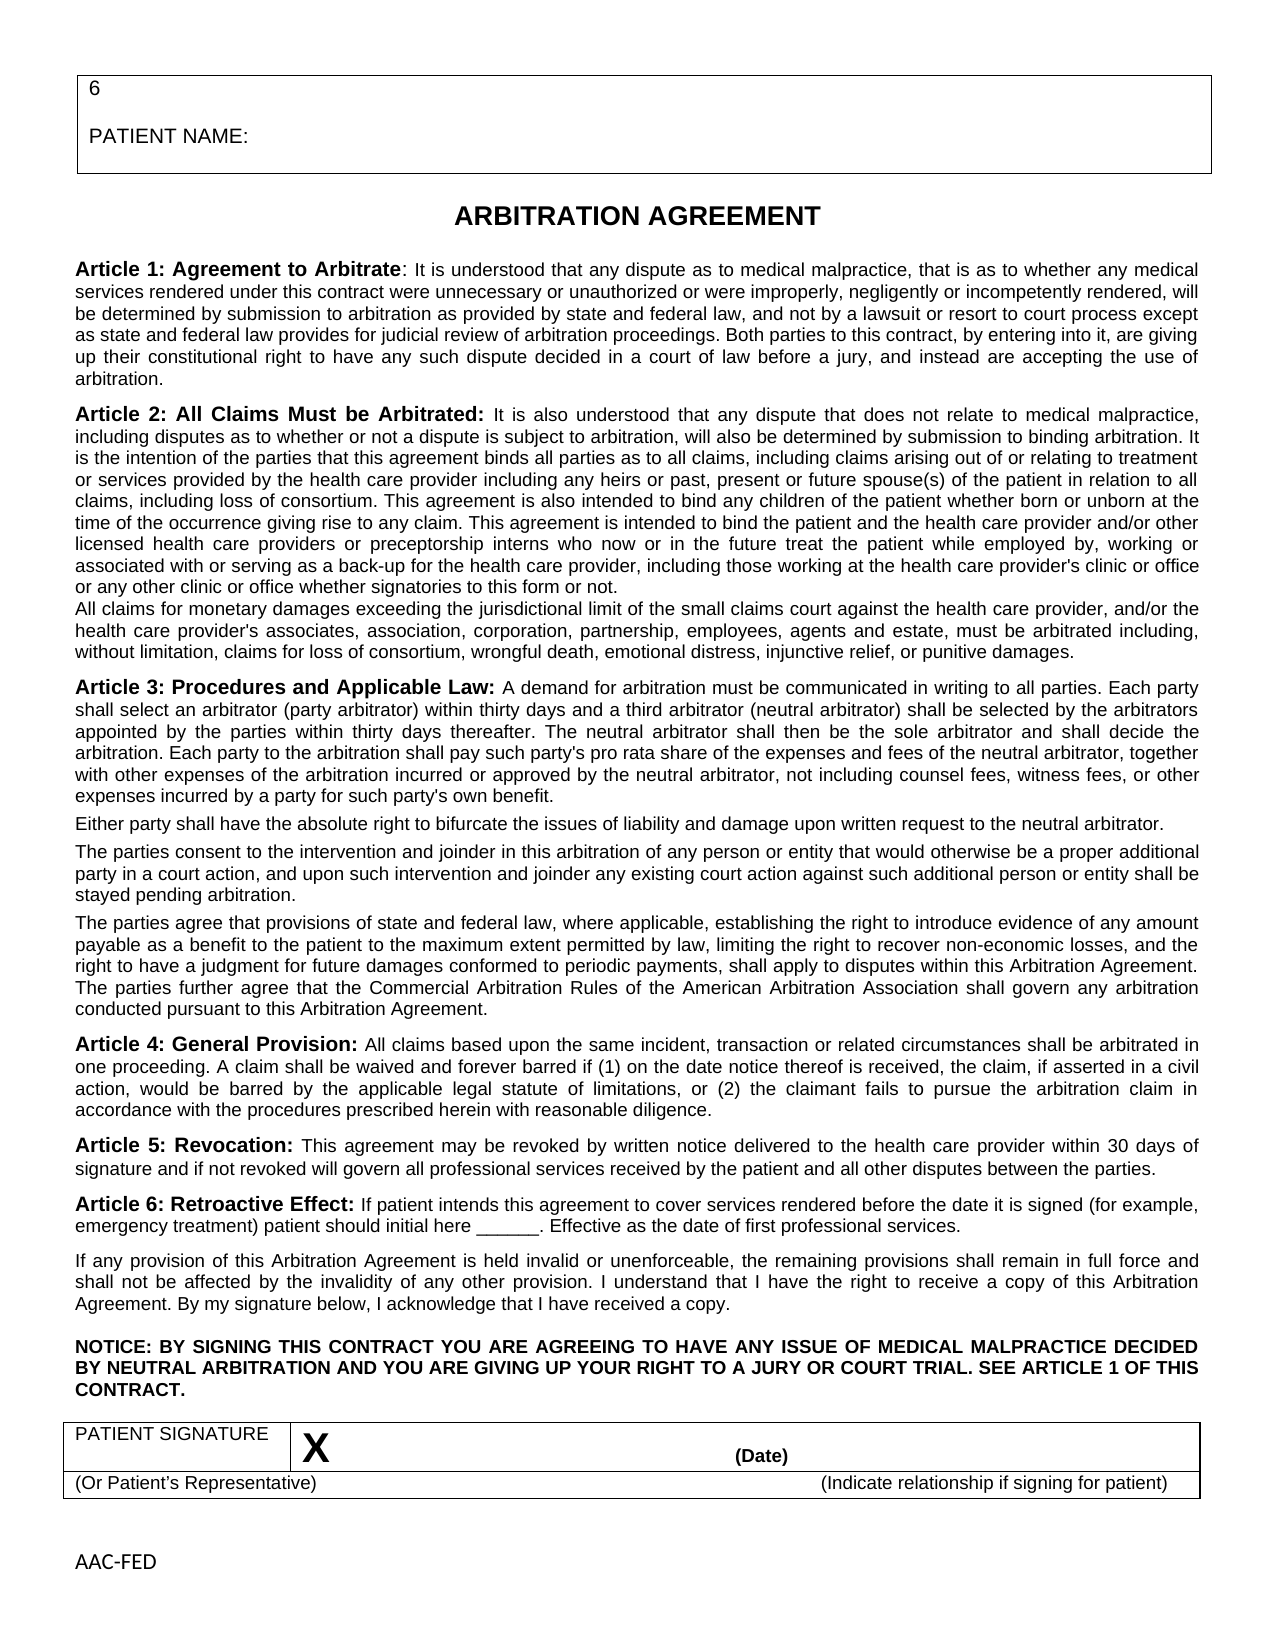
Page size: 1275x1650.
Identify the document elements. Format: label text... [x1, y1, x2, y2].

table_header PATIENT SIGNATURE [64, 1423, 290, 1471]
text The parties agree that provisions of state and federal law, where applicable, establishing the right to introduce evidence of any amount payable as a benefit to the patient to the maximum extent permitted by law, limiting the right to recover non-economic losses, and the right to have a judgment for future damages conformed to periodic payments, shall apply to disputes within this Arbitration Agreement. The parties further agree that the Commercial Arbitration Rules of the American Arbitration Association shall govern any arbitration conducted pursuant to this Arbitration Agreement. [75, 912, 1200, 1020]
text Article 2: All Claims Must be Arbitrated: It is also understood that any dispute that does not relate to medical malpractice, including disputes as to whether or not a dispute is subject to arbitration, will also be determined by submission to binding arbitration. It is the intention of the parties that this agreement binds all parties as to all claims, including claims arising out of or relating to treatment or services provided by the health care provider including any heirs or past, present or future spouse(s) of the patient in relation to all claims, including loss of consortium. This agreement is also intended to bind any children of the patient whether born or unborn at the time of the occurrence giving rise to any claim. This agreement is intended to bind the patient and the health care provider and/or other licensed health care providers or preceptorship interns who now or in the future treat the patient while employed by, working or associated with or serving as a back-up for the health care provider, including those working at the health care provider's clinic or office or any other clinic or office whether signatories to this form or not. [75, 401, 1200, 598]
text Either party shall have the absolute right to bifurcate the issues of liability and damage upon written request to the neutral arbitrator. [75, 813, 1200, 835]
table_header X (Date) [291, 1423, 1199, 1471]
text Article 3: Procedures and Applicable Law: A demand for arbitration must be communicated in writing to all parties. Each party shall select an arbitrator (party arbitrator) within thirty days and a third arbitrator (neutral arbitrator) shall be selected by the arbitrators appointed by the parties within thirty days thereafter. The neutral arbitrator shall then be the sole arbitrator and shall decide the arbitration. Each party to the arbitration shall pay such party's pro rata share of the expenses and fees of the neutral arbitrator, together with other expenses of the arbitration incurred or approved by the neutral arbitrator, not including counsel fees, witness fees, or other expenses incurred by a party for such party's own benefit. [75, 675, 1200, 807]
text NOTICE: BY SIGNING THIS CONTRACT YOU ARE AGREEING TO HAVE ANY ISSUE OF MEDICAL MALPRACTICE DECIDED BY NEUTRAL ARBITRATION AND YOU ARE GIVING UP YOUR RIGHT TO A JURY OR COURT TRIAL. SEE ARTICLE 1 OF THIS CONTRACT. [75, 1336, 1200, 1400]
text If any provision of this Arbitration Agreement is held invalid or unenforceable, the remaining provisions shall remain in full force and shall not be affected by the invalidity of any other provision. I understand that I have the right to receive a copy of this Arbitration Agreement. By my signature below, I acknowledge that I have received a copy. [75, 1249, 1200, 1314]
text All claims for monetary damages exceeding the jurisdictional limit of the small claims court against the health care provider, and/or the health care provider's associates, association, corporation, partnership, employees, agents and estate, must be arbitrated including, without limitation, claims for loss of consortium, wrongful death, emotional distress, injunctive relief, or punitive damages. [75, 598, 1200, 663]
text Article 4: General Provision: All claims based upon the same incident, transaction or related circumstances shall be arbitrated in one proceeding. A claim shall be waived and forever barred if (1) on the date notice thereof is received, the claim, if asserted in a civil action, would be barred by the applicable legal statute of limitations, or (2) the claimant fails to pursue the arbitration claim in accordance with the procedures prescribed herein with reasonable diligence. [75, 1032, 1200, 1121]
text Article 1: Agreement to Arbitrate: It is understood that any dispute as to medical malpractice, that is as to whether any medical services rendered under this contract were unnecessary or unauthorized or were improperly, negligently or incompetently rendered, will be determined by submission to arbitration as provided by state and federal law, and not by a lawsuit or resort to court process except as state and federal law provides for judicial review of arbitration proceedings. Both parties to this contract, by entering into it, are giving up their constitutional right to have any such dispute decided in a court of law before a jury, and instead are accepting the use of arbitration. [75, 257, 1200, 389]
text Article 5: Revocation: This agreement may be revoked by written notice delivered to the health care provider within 30 days of signature and if not revoked will govern all professional services received by the patient and all other disputes between the parties. [75, 1133, 1200, 1179]
text ARBITRATION AGREEMENT [75, 200, 1200, 232]
text Article 6: Retroactive Effect: If patient intends this agreement to cover services rendered before the date it is signed (for example, emergency treatment) patient should initial here ______. Effective as the date of first professional services. [75, 1191, 1200, 1237]
table_cell (Or Patient’s Representative) (Indicate relationship if signing for patient) [64, 1472, 1199, 1498]
table_header 6 PATIENT NAME: [78, 76, 1211, 173]
text The parties consent to the intervention and joinder in this arbitration of any person or entity that would otherwise be a proper additional party in a court action, and upon such intervention and joinder any existing court action against such additional person or entity shall be stayed pending arbitration. [75, 841, 1200, 906]
